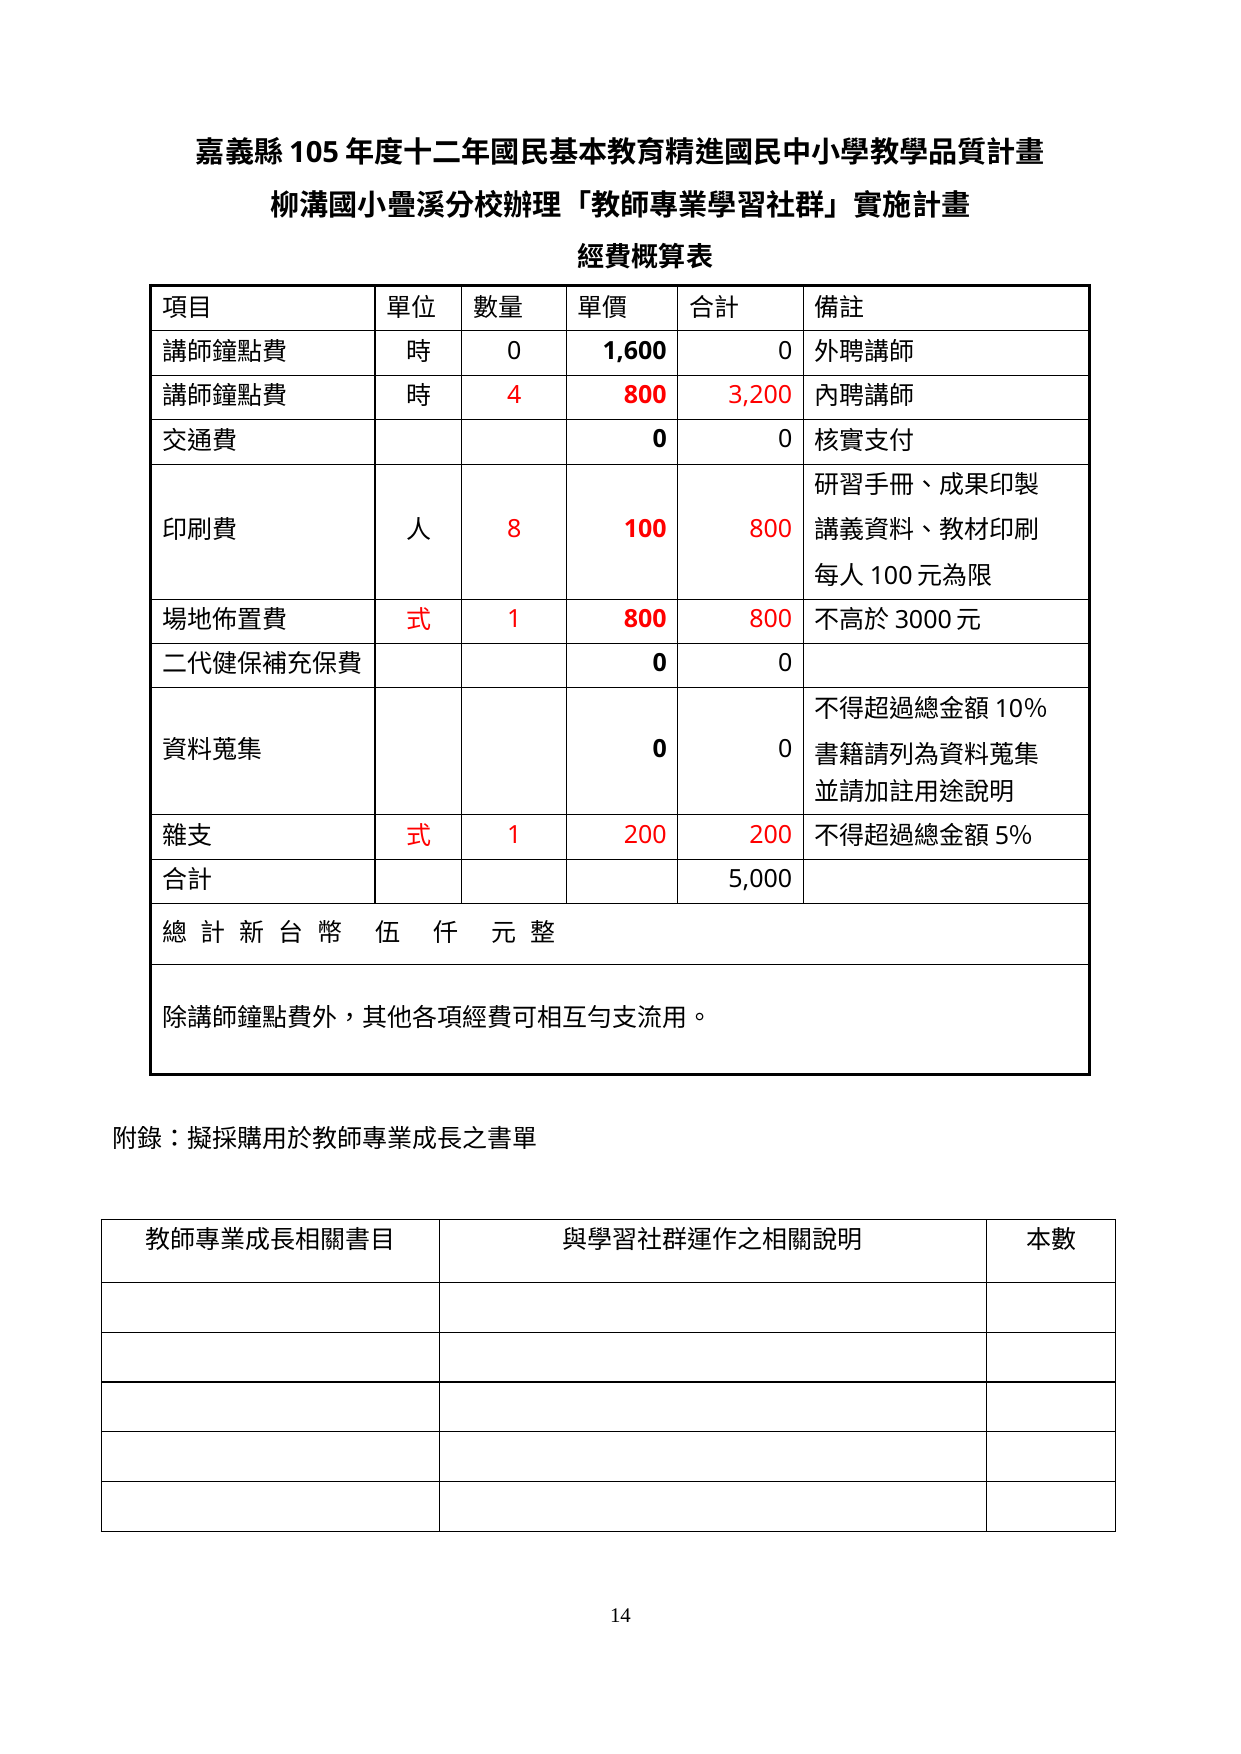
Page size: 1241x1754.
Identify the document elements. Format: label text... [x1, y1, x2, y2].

table_cell 式 [376, 600, 461, 643]
table_cell 式 [376, 815, 461, 859]
text 柳溝國小疊溪分校辦理「教師專業學習社群」實施計畫 [112, 182, 1128, 224]
table_cell 研習手冊、成果印製 講義資料、教材印刷 每人100元為限 [804, 465, 1088, 598]
table_cell 1 [462, 815, 566, 859]
table_cell [987, 1383, 1115, 1431]
table_cell 0 [567, 420, 677, 463]
table_cell 0 [678, 420, 803, 463]
table_header 教師專業成長相關書目 [102, 1220, 439, 1282]
table_cell 0 [678, 688, 803, 814]
table_cell 200 [567, 815, 677, 859]
table_cell [440, 1383, 986, 1431]
table_cell 雜支 [152, 815, 374, 859]
table_cell [440, 1283, 986, 1332]
table_cell [102, 1333, 439, 1381]
table_cell 0 [567, 688, 677, 814]
table_cell 場地佈置費 [152, 600, 374, 643]
table_cell [987, 1283, 1115, 1332]
table_header 合計 [678, 287, 803, 330]
table_cell 總計新台幣 伍 仟 元整 [152, 904, 1088, 964]
table_cell [376, 420, 461, 463]
table_header 項目 [152, 287, 374, 330]
table_cell [102, 1432, 439, 1481]
table_cell [102, 1283, 439, 1332]
table_header 單位 [376, 287, 461, 330]
list 經費概算表 [162, 235, 1128, 274]
table_cell 除講師鐘點費外，其他各項經費可相互勻支流用。 [152, 965, 1088, 1073]
text 附錄：擬採購用於教師專業成長之書單 [112, 1119, 1128, 1155]
table_cell 800 [678, 600, 803, 643]
table_cell [462, 688, 566, 814]
table_cell 0 [678, 644, 803, 687]
table_cell 不高於3000元 [804, 600, 1088, 643]
table_cell [987, 1333, 1115, 1381]
table_cell [102, 1383, 439, 1431]
table_cell [462, 420, 566, 463]
table_cell 不得超過總金額10％ 書籍請列為資料蒐集 並請加註用途說明 [804, 688, 1088, 814]
table_cell 100 [567, 465, 677, 598]
table_cell [376, 688, 461, 814]
table_cell [462, 860, 566, 903]
table_cell 0 [567, 644, 677, 687]
text 嘉義縣105年度十二年國民基本教育精進國民中小學教學品質計畫 [112, 129, 1128, 171]
table_cell [376, 860, 461, 903]
table_cell 合計 [152, 860, 374, 903]
table_cell 時 [376, 331, 461, 375]
table_cell 0 [462, 331, 566, 375]
table_cell [102, 1482, 439, 1531]
table_cell [987, 1432, 1115, 1481]
table_cell [462, 644, 566, 687]
table_cell [376, 644, 461, 687]
table_header 本數 [987, 1220, 1115, 1282]
table_cell 3,200 [678, 376, 803, 419]
table_cell [987, 1482, 1115, 1531]
table_cell 1 [462, 600, 566, 643]
table_cell 1,600 [567, 331, 677, 375]
table_header 備註 [804, 287, 1088, 330]
table_cell 人 [376, 465, 461, 598]
table_cell 核實支付 [804, 420, 1088, 463]
table_cell [804, 860, 1088, 903]
table_header 單價 [567, 287, 677, 330]
table_cell [440, 1333, 986, 1381]
table_cell 800 [567, 600, 677, 643]
table_cell 講師鐘點費 [152, 331, 374, 375]
table_cell 外聘講師 [804, 331, 1088, 375]
table_cell 印刷費 [152, 465, 374, 598]
table_header 與學習社群運作之相關說明 [440, 1220, 986, 1282]
table_cell 0 [678, 331, 803, 375]
table_cell 內聘講師 [804, 376, 1088, 419]
table_cell 8 [462, 465, 566, 598]
table_header 數量 [462, 287, 566, 330]
table_cell 二代健保補充保費 [152, 644, 374, 687]
table_cell [440, 1432, 986, 1481]
table_cell 800 [567, 376, 677, 419]
table_cell 不得超過總金額5％ [804, 815, 1088, 859]
table_cell 資料蒐集 [152, 688, 374, 814]
table_cell 交通費 [152, 420, 374, 463]
table_cell [804, 644, 1088, 687]
table_cell 時 [376, 376, 461, 419]
table_cell 4 [462, 376, 566, 419]
table_cell [567, 860, 677, 903]
table_cell [440, 1482, 986, 1531]
table_cell 講師鐘點費 [152, 376, 374, 419]
table_cell 200 [678, 815, 803, 859]
table_cell 5,000 [678, 860, 803, 903]
table_cell 800 [678, 465, 803, 598]
